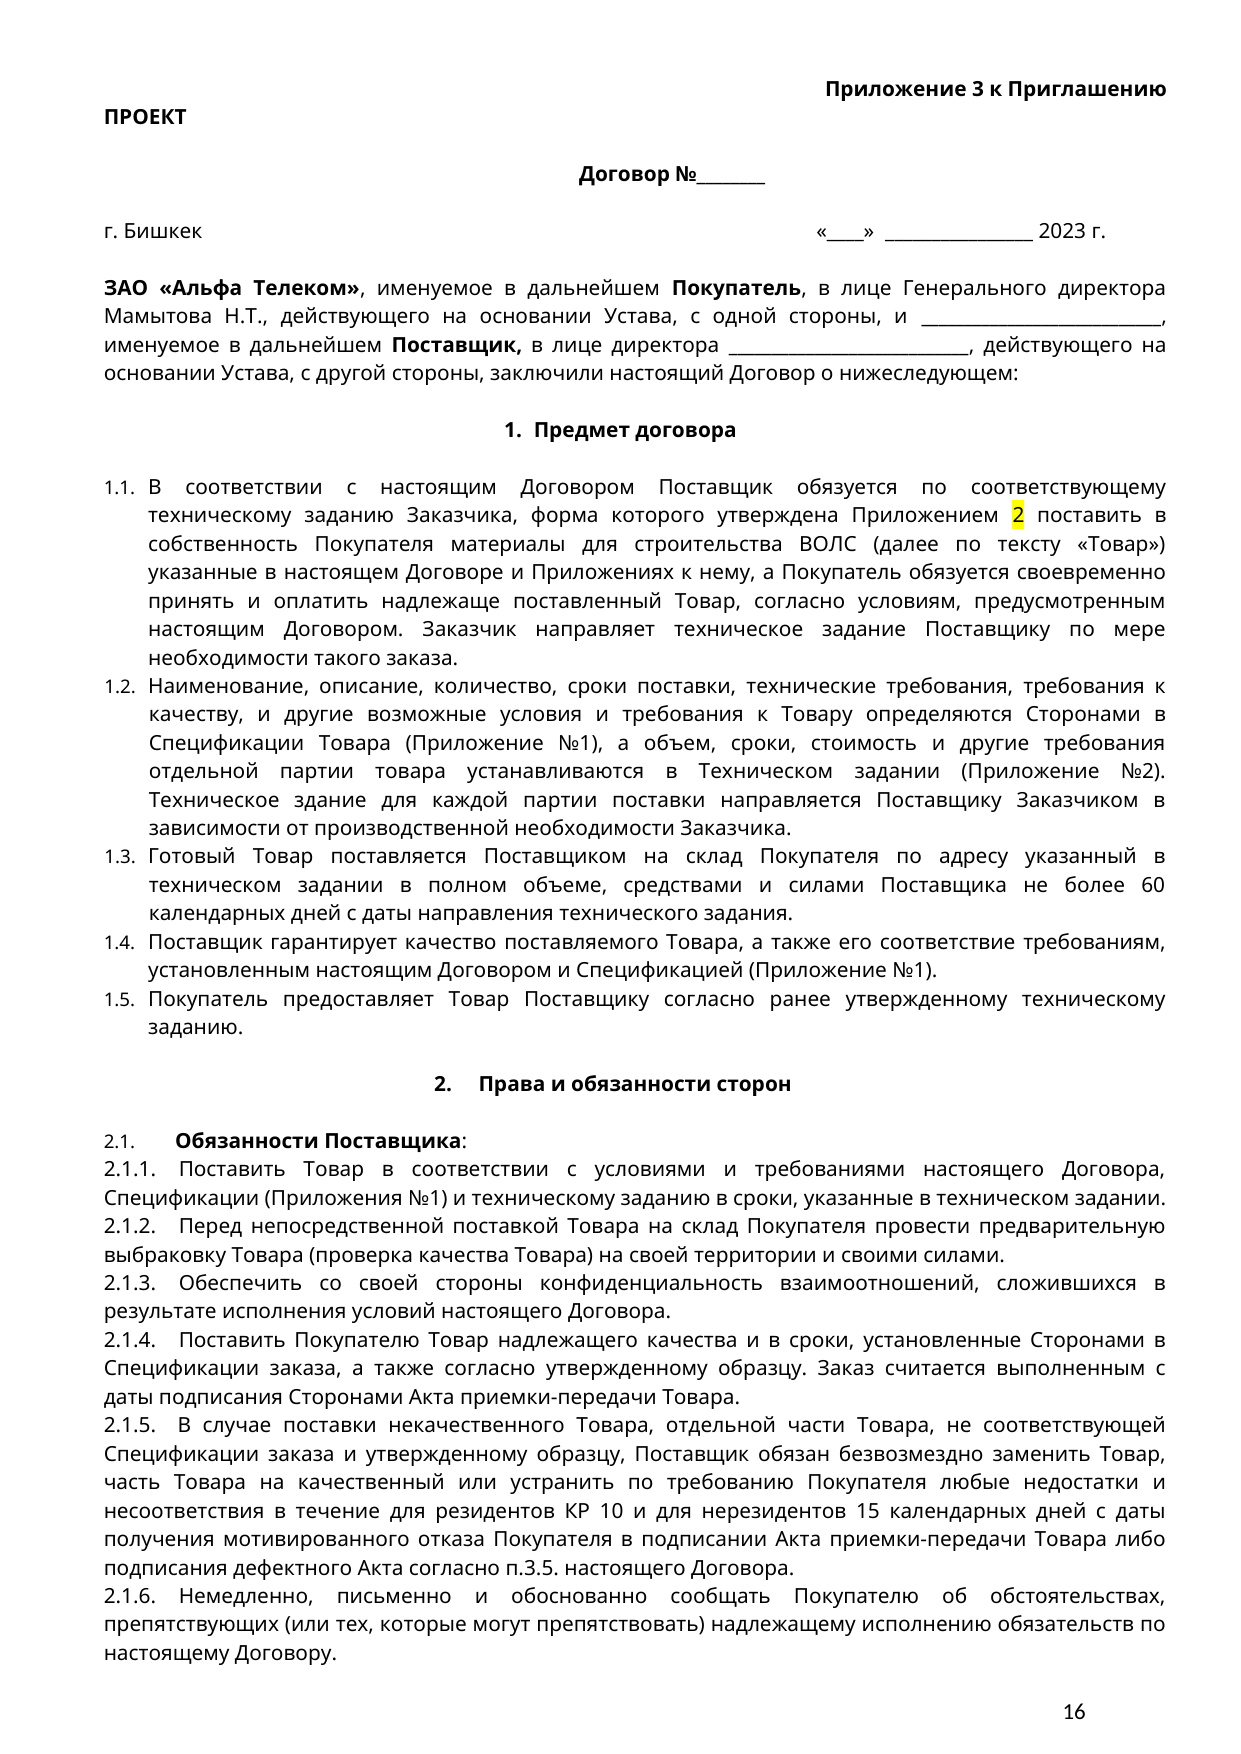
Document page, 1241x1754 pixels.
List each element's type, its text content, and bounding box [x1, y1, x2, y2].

list Поставить Товар в соответствии с условиями и требованиями настоящего Договора, Спецификации (Приложения №1) и техническому заданию в сроки, указанные в техническом задании. [103, 1154, 1167, 1211]
text ПРОЕКТ [103, 102, 1167, 131]
list Права и обязанности сторон [59, 1069, 1167, 1098]
list Поставить Покупателю Товар надлежащего качества и в сроки, установленные Сторонами в Спецификации заказа, а также согласно утвержденному образцу. Заказ считается выполненным с даты подписания Сторонами Акта приемки-передачи Товара. [103, 1325, 1167, 1410]
text Договор №________ [177, 159, 1167, 188]
text г. Бишкек «____» ________________ 2023 г. [103, 216, 1167, 244]
list Обязанности Поставщика: [103, 1126, 1167, 1154]
text ЗАО «Альфа Телеком», именуемое в дальнейшем Покупатель, в лице Генерального директора Мамытова Н.Т., действующего на основании Устава, с одной стороны, и ____________________________, именуемое в дальнейшем Поставщик, в лице директора ____________________________, действующего на основании Устава, с другой стороны, заключили настоящий Договор о нижеследующем: [103, 273, 1167, 387]
list Обеспечить со своей стороны конфиденциальность взаимоотношений, сложившихся в результате исполнения условий настоящего Договора. [103, 1268, 1167, 1325]
list В случае поставки некачественного Товара, отдельной части Товара, не соответствующей Спецификации заказа и утвержденному образцу, Поставщик обязан безвозмездно заменить Товар, часть Товара на качественный или устранить по требованию Покупателя любые недостатки и несоответствия в течение для резидентов КР 10 и для нерезидентов 15 календарных дней с даты получения мотивированного отказа Покупателя в подписании Акта приемки-передачи Товара либо подписания дефектного Акта согласно п.3.5. настоящего Договора. [103, 1410, 1167, 1581]
text Приложение 3 к Приглашению [177, 74, 1167, 102]
list Немедленно, письменно и обоснованно сообщать Покупателю об обстоятельствах, препятствующих (или тех, которые могут препятствовать) надлежащему исполнению обязательств по настоящему Договору. [103, 1581, 1167, 1666]
list Поставщик гарантирует качество поставляемого Товара, а также его соответствие требованиям, установленным настоящим Договором и Спецификацией (Приложение №1). [103, 927, 1167, 984]
list Покупатель предоставляет Товар Поставщику согласно ранее утвержденному техническому заданию. [103, 984, 1167, 1041]
list Перед непосредственной поставкой Товара на склад Покупателя провести предварительную выбраковку Товара (проверка качества Товара) на своей территории и своими силами. [103, 1211, 1167, 1268]
list Наименование, описание, количество, сроки поставки, технические требования, требования к качеству, и другие возможные условия и требования к Товару определяются Сторонами в Спецификации Товара (Приложение №1), а объем, сроки, стоимость и другие требования отдельной партии товара устанавливаются в Техническом задании (Приложение №2). Техническое здание для каждой партии поставки направляется Поставщику Заказчиком в зависимости от производственной необходимости Заказчика. [104, 671, 1167, 842]
list В соответствии с настоящим Договором Поставщик обязуется по соответствующему техническому заданию Заказчика, форма которого утверждена Приложением 2 поставить в собственность Покупателя материалы для строительства ВОЛС (далее по тексту «Товар») указанные в настоящем Договоре и Приложениях к нему, а Покупатель обязуется своевременно принять и оплатить надлежаще поставленный Товар, согласно условиям, предусмотренным настоящим Договором. Заказчик направляет техническое задание Поставщику по мере необходимости такого заказа. [103, 472, 1167, 671]
list Готовый Товар поставляется Поставщиком на склад Покупателя по адресу указанный в техническом задании в полном объеме, средствами и силами Поставщика не более 60 календарных дней с даты направления технического задания. [104, 842, 1167, 927]
list Предмет договора [74, 415, 1167, 443]
